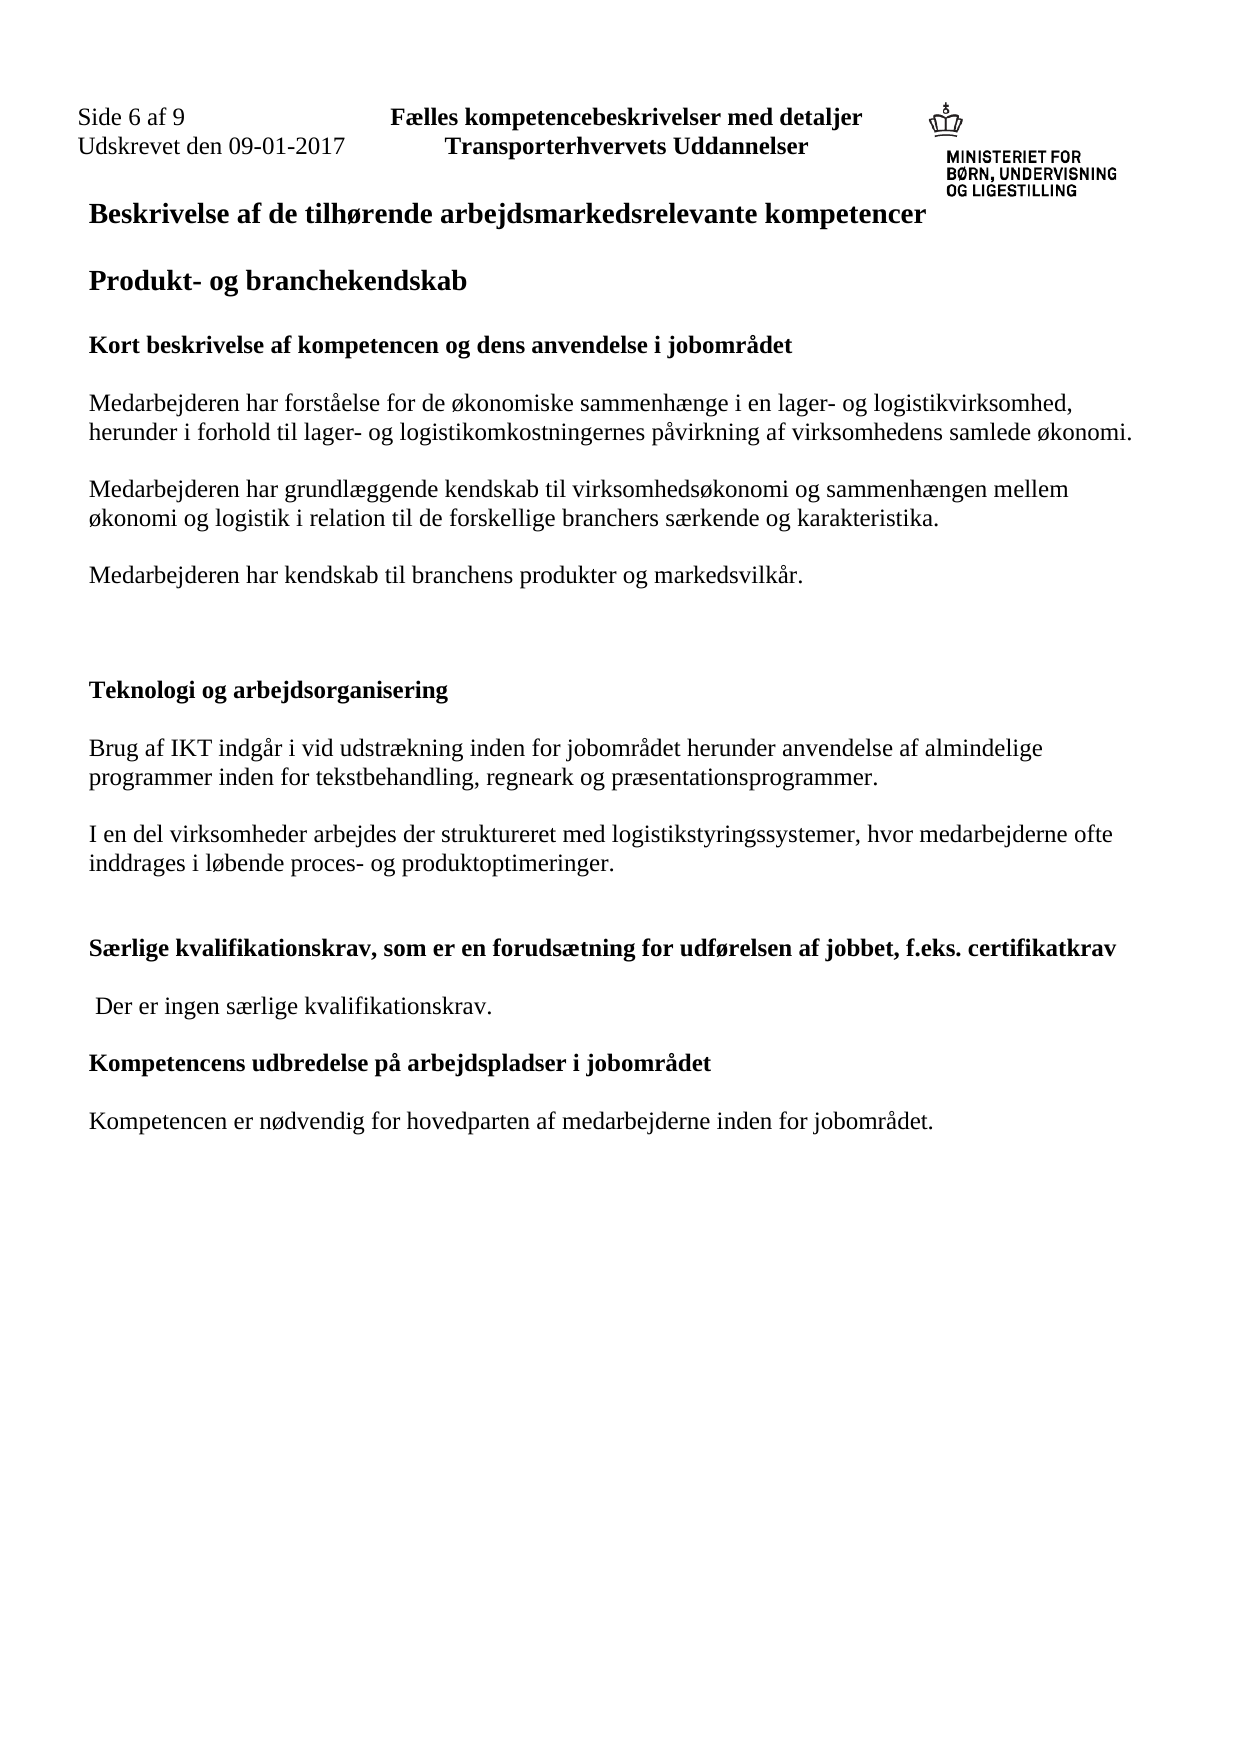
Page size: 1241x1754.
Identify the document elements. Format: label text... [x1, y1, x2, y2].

text Særlige kvalifikationskrav, som er en forudsætning for udførelsen af jobbet, f.eks. certifikatkrav [88, 933, 1152, 962]
text Medarbejderen har forståelse for de økonomiske sammenhænge i en lager- og logistikvirksomhed, herunder i forhold til lager- og logistikomkostningernes påvirkning af virksomhedens samlede økonomi. [88, 388, 1152, 445]
text Medarbejderen har kendskab til branchens produkter og markedsvilkår. [88, 560, 1152, 589]
text Kompetencens udbredelse på arbejdspladser i jobområdet [88, 1048, 1152, 1077]
text Kort beskrivelse af kompetencen og dens anvendelse i jobområdet [88, 330, 1152, 359]
text Kompetencen er nødvendig for hovedparten af medarbejderne inden for jobområdet. [88, 1106, 1152, 1135]
text Medarbejderen har grundlæggende kendskab til virksomhedsøkonomi og sammenhængen mellem økonomi og logistik i relation til de forskellige branchers særkende og karakteristika. [88, 474, 1152, 532]
picture [928, 102, 1117, 197]
text Brug af IKT indgår i vid udstrækning inden for jobområdet herunder anvendelse af almindelige programmer inden for tekstbehandling, regneark og præsentationsprogrammer. [88, 733, 1152, 790]
text Beskrivelse af de tilhørende arbejdsmarkedsrelevante kompetencer [88, 196, 1152, 230]
text Der er ingen særlige kvalifikationskrav. [88, 991, 1152, 1020]
text Produkt- og branchekendskab [88, 263, 1152, 297]
text Teknologi og arbejdsorganisering [88, 675, 1152, 704]
text I en del virksomheder arbejdes der struktureret med logistikstyringssystemer, hvor medarbejderne ofte inddrages i løbende proces- og produktoptimeringer. [88, 819, 1152, 877]
